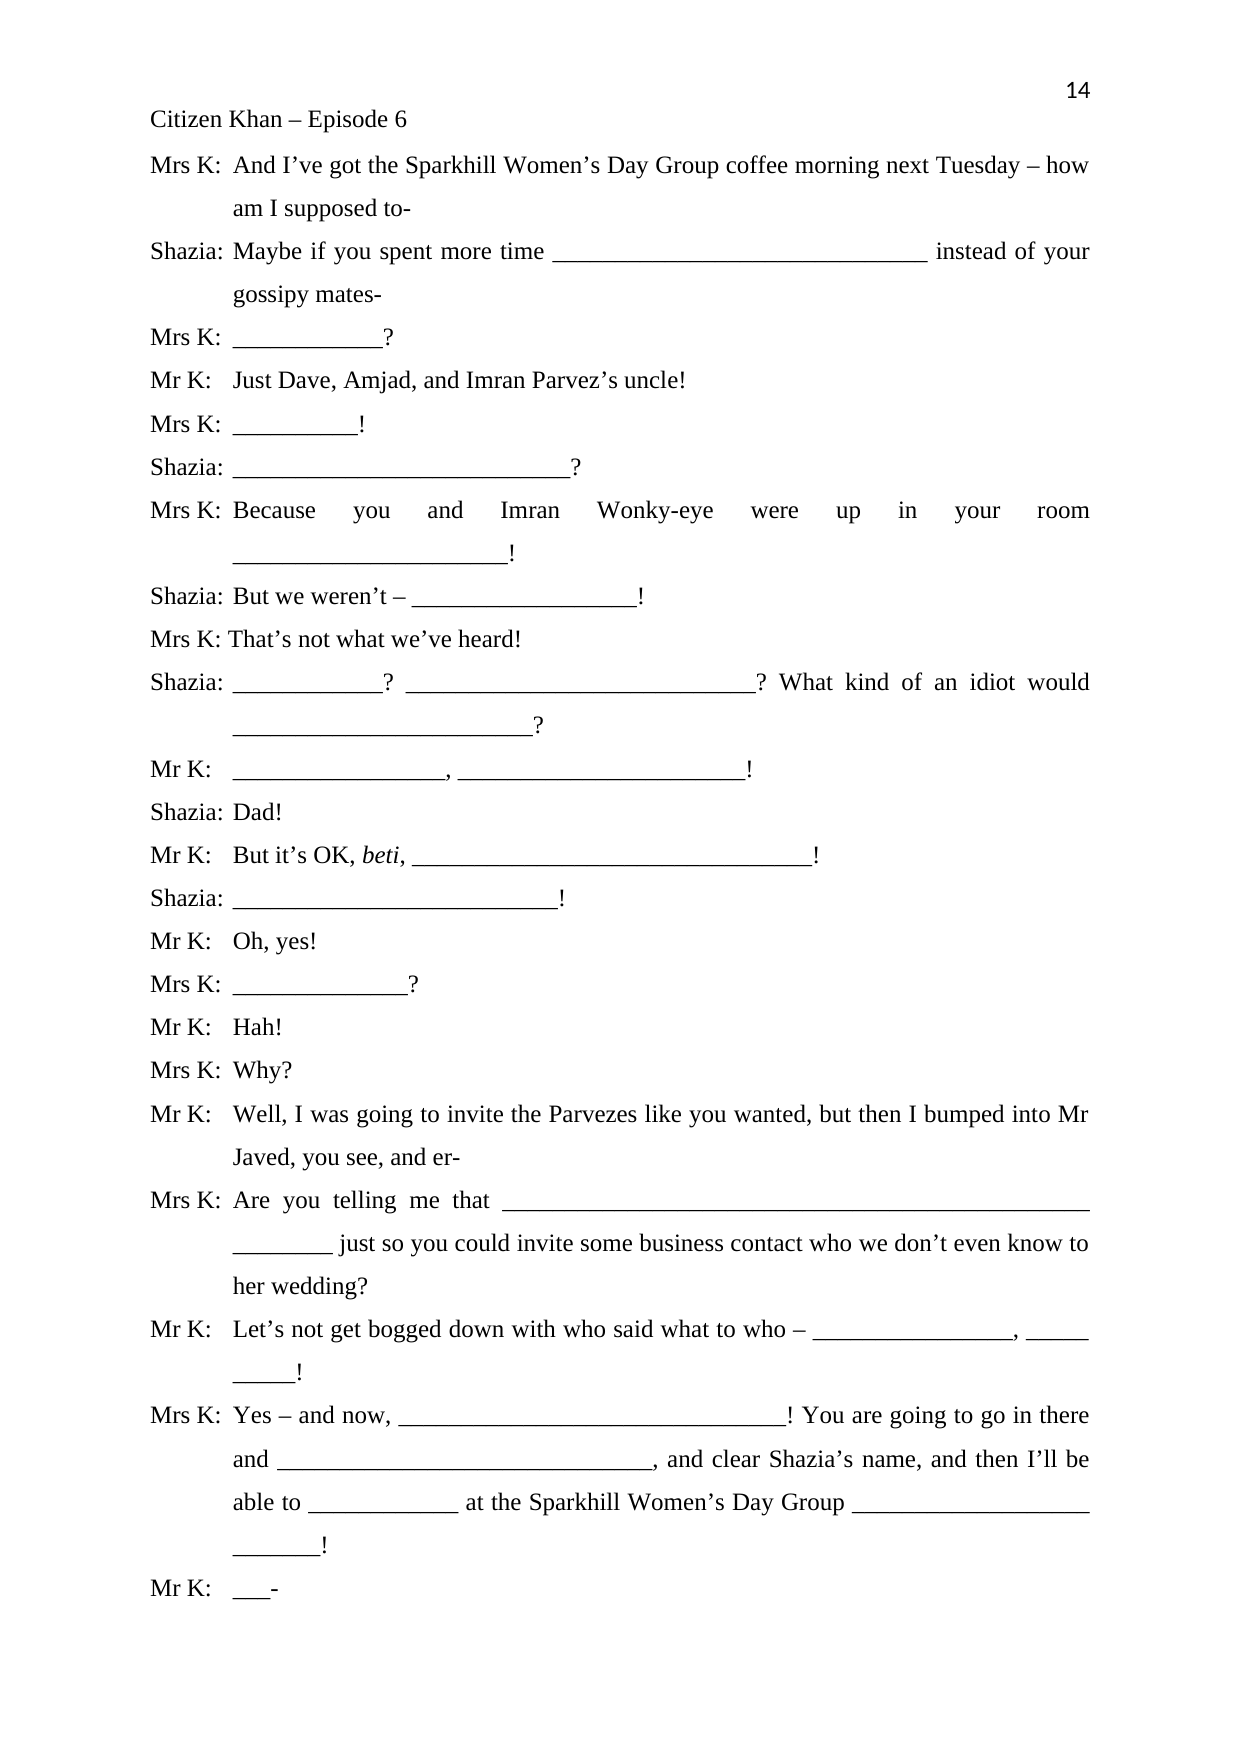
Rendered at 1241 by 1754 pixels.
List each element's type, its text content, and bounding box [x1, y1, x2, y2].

text Mr K: Hah! [150, 1012, 1090, 1041]
text Mrs K: Why? [150, 1056, 1090, 1084]
text Mr K: But it’s OK, beti, ________________________________! [150, 840, 1090, 869]
text Mrs K: ______________? [150, 969, 1090, 998]
text Mr K: Let’s not get bogged down with who said what to who – ________________, _____ _____! [150, 1314, 1090, 1386]
text Mrs K: And I’ve got the Sparkhill Women’s Day Group coffee morning next Tuesday – how am I supposed to- [150, 150, 1090, 222]
text Shazia: ____________? ____________________________? What kind of an idiot would ________________________? [150, 667, 1090, 739]
text Shazia: __________________________! [150, 883, 1090, 912]
text Mr K: Oh, yes! [150, 926, 1090, 955]
text Mrs K: That’s not what we’ve heard! [150, 624, 1090, 653]
text Mr K: Just Dave, Amjad, and Imran Parvez’s uncle! [150, 366, 1090, 394]
text Mrs K: __________! [150, 409, 1090, 437]
text Shazia: Dad! [150, 797, 1090, 826]
text Shazia: Maybe if you spent more time ______________________________ instead of your gossipy mates- [150, 236, 1090, 308]
text Mr K: _________________, _______________________! [150, 754, 1090, 782]
text Mrs K: Because you and Imran Wonky-eye were up in your room ______________________! [150, 495, 1090, 567]
text Mrs K: Yes – and now, _______________________________! You are going to go in there and ______________________________, and clear Shazia’s name, and then I’ll be able to ____________ at the Sparkhill Women’s Day Group ___________________ _______! [150, 1401, 1090, 1559]
text Shazia: But we weren’t – __________________! [150, 581, 1090, 610]
text Mr K: Well, I was going to invite the Parvezes like you wanted, but then I bumped into Mr Javed, you see, and er- [150, 1099, 1090, 1171]
text Mrs K: ____________? [150, 322, 1090, 351]
text Mrs K: Are you telling me that _______________________________________________ ________ just so you could invite some business contact who we don’t even know to her wedding? [150, 1185, 1090, 1300]
text Shazia: ___________________________? [150, 452, 1090, 481]
text Mr K: ___- [150, 1573, 1090, 1602]
